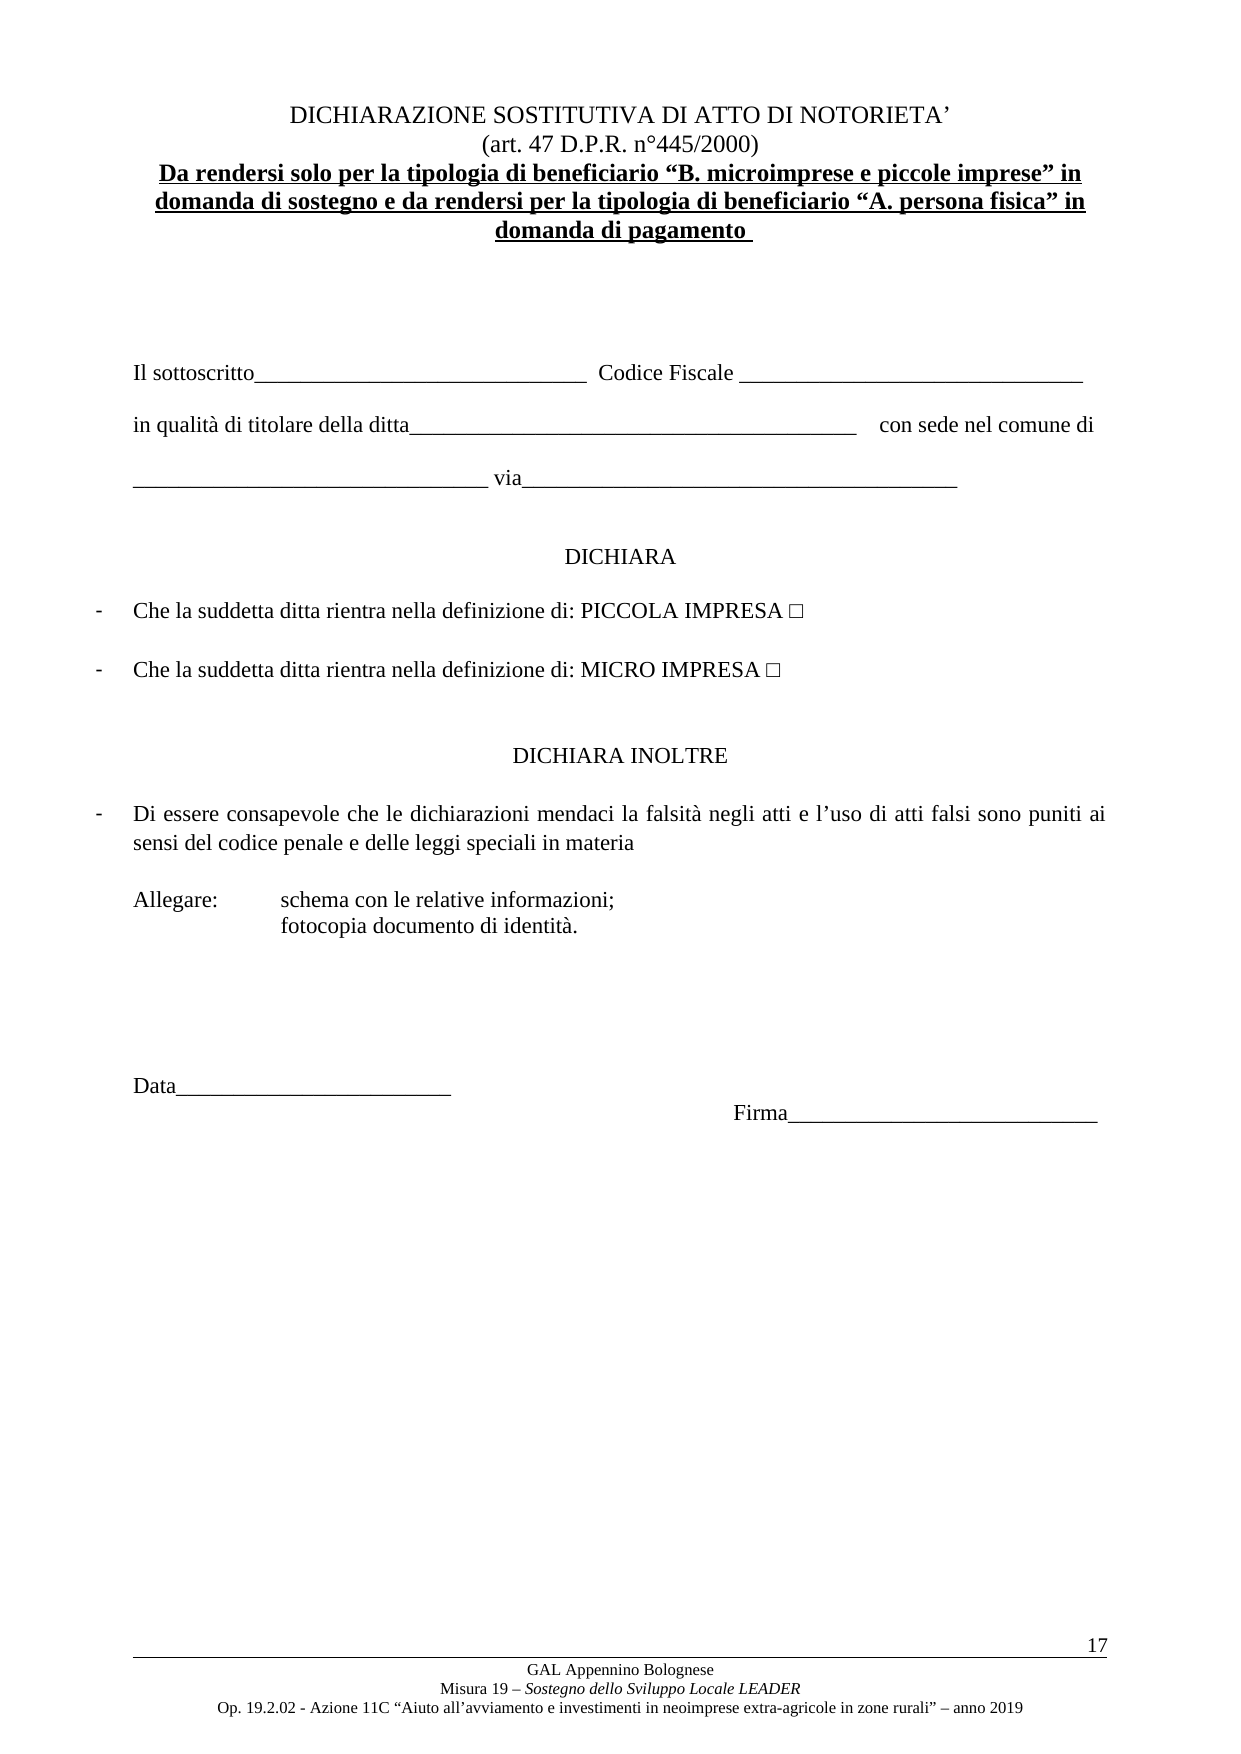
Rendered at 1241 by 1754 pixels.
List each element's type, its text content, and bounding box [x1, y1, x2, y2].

list Che la suddetta ditta rientra nella definizione di: MICRO IMPRESA □ [95, 655, 1107, 683]
text fotocopia documento di identità. [133, 912, 1107, 938]
text (art. 47 D.P.R. n°445/2000) [133, 129, 1107, 158]
list Di essere consapevole che le dichiarazioni mendaci la falsità negli atti e l’uso di atti falsi sono puniti ai sensi del codice penale e delle leggi speciali in materia [95, 799, 1107, 855]
list Che la suddetta ditta rientra nella definizione di: PICCOLA IMPRESA □ [95, 596, 1107, 624]
text Allegare: schema con le relative informazioni; [133, 886, 1107, 912]
text DICHIARA [133, 543, 1107, 570]
text Data________________________ [133, 1072, 1107, 1098]
text DICHIARA INOLTRE [133, 742, 1107, 768]
text DICHIARAZIONE SOSTITUTIVA DI ATTO DI NOTORIETA’ [133, 100, 1107, 129]
text Da rendersi solo per la tipologia di beneficiario “B. microimprese e piccole imprese” in domanda di sostegno e da rendersi per la tipologia di beneficiario “A. persona fisica” in domanda di pagamento [133, 158, 1107, 244]
text Il sottoscritto_____________________________ Codice Fiscale ______________________________ in qualità di titolare della ditta_______________________________________ con sede nel comune di _______________________________ via______________________________________ [133, 359, 1107, 491]
text Firma___________________________ [133, 1098, 1107, 1125]
